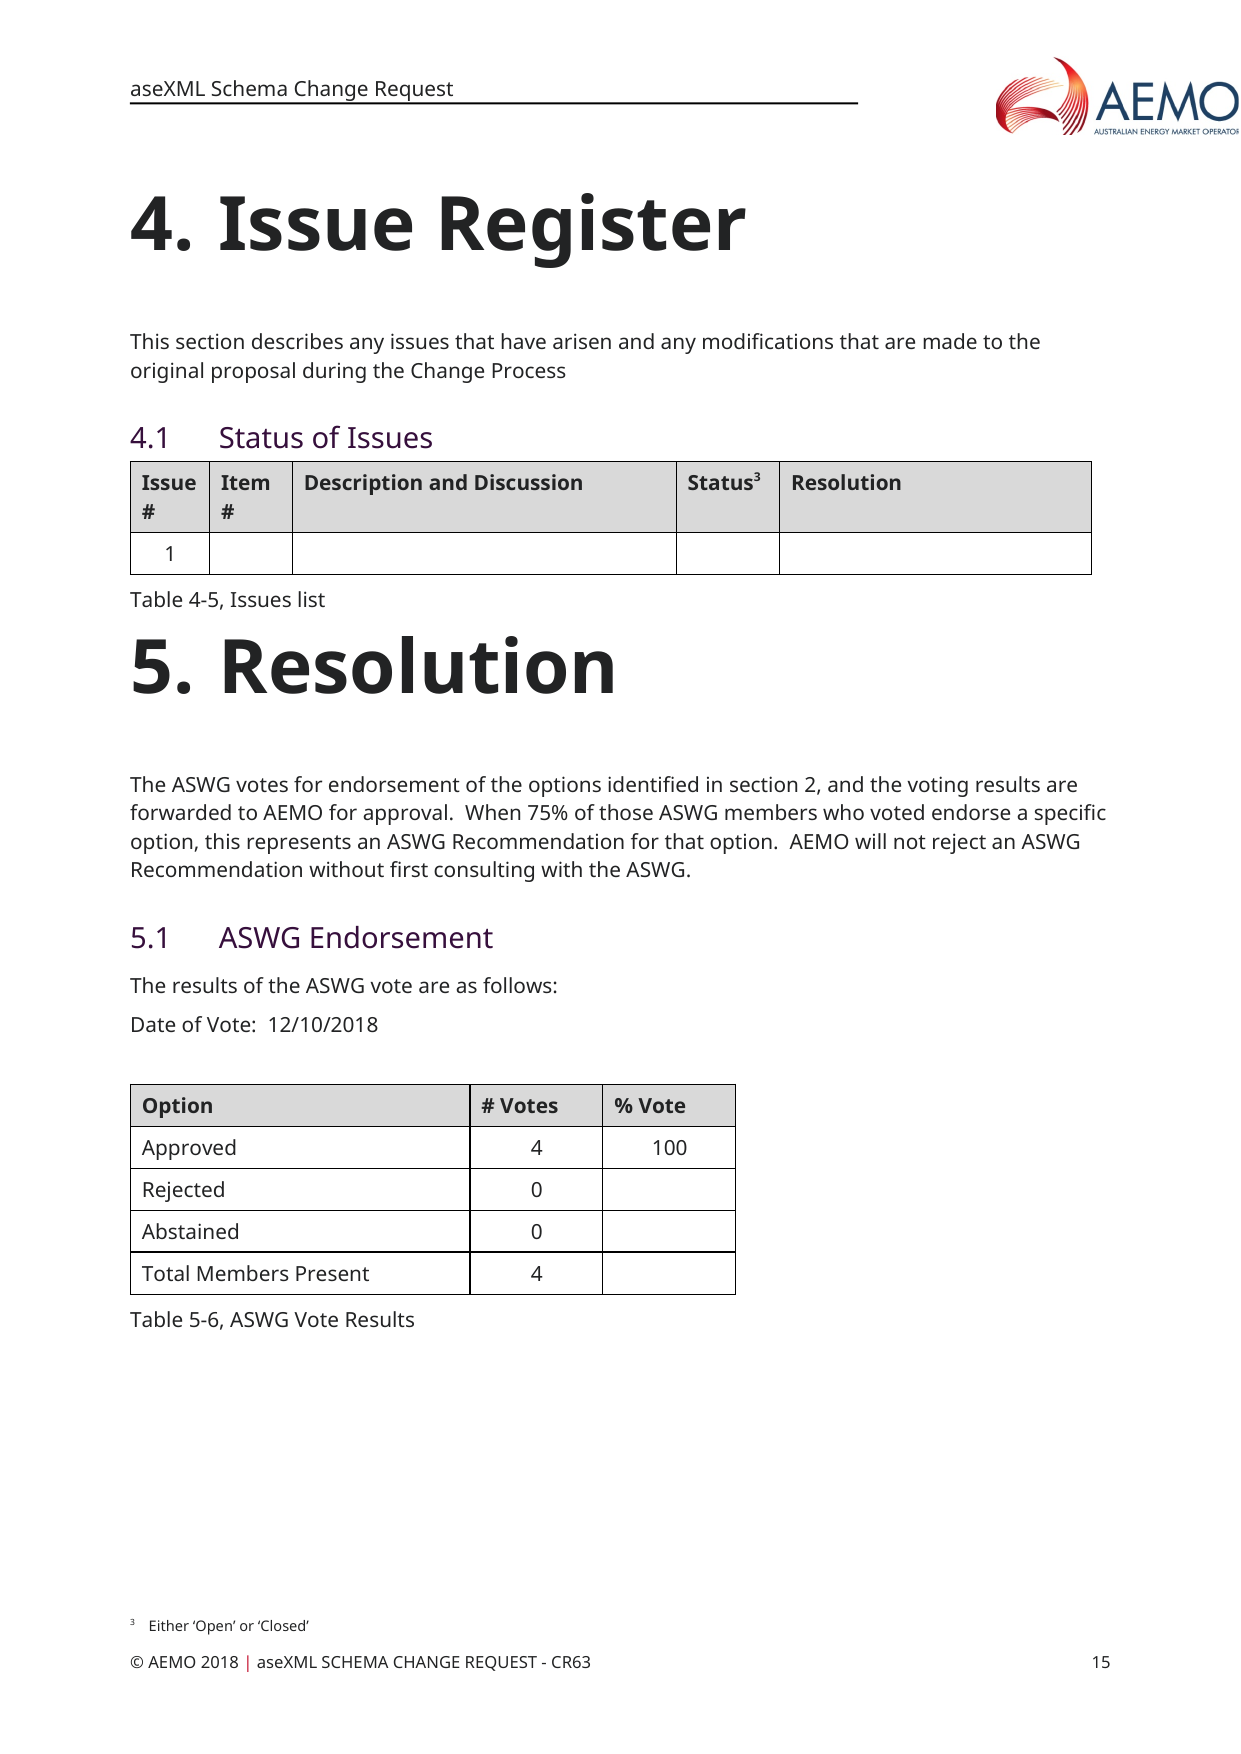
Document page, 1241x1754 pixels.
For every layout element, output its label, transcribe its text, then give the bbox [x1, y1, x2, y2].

table_cell Total Members Present [131, 1253, 469, 1293]
table_cell [293, 533, 676, 574]
table_header Option [131, 1085, 469, 1126]
table_header Item# [210, 462, 292, 532]
text This section describes any issues that have arisen and any modifications that are made to the original proposal during the Change Process [130, 327, 1110, 384]
table_cell 0 [471, 1169, 602, 1209]
table_header Resolution [780, 462, 1091, 532]
table_header % Vote [603, 1085, 735, 1126]
table_cell [603, 1169, 735, 1209]
picture [994, 56, 1239, 134]
table_cell [210, 533, 292, 574]
table_header Issue# [131, 462, 209, 532]
table_cell 0 [471, 1211, 602, 1251]
table_header Description and Discussion [293, 462, 676, 532]
table_cell [677, 533, 779, 574]
subtitle Resolution [130, 620, 1110, 712]
text The ASWG votes for endorsement of the options identified in section 2, and the voting results are forwarded to AEMO for approval. When 75% of those ASWG members who voted endorse a specific option, this represents an ASWG Recommendation for that option. AEMO will not reject an ASWG Recommendation without first consulting with the ASWG. [130, 770, 1110, 884]
table_cell 1 [131, 533, 209, 574]
text Date of Vote: 12/10/2018 [130, 1010, 1110, 1038]
table_cell Rejected [131, 1169, 469, 1209]
table_cell Abstained [131, 1211, 469, 1251]
table_cell 100 [603, 1127, 735, 1167]
subtitle Status of Issues [130, 418, 1110, 457]
table_cell [780, 533, 1091, 574]
text The results of the ASWG vote are as follows: [130, 971, 1110, 999]
table_cell 4 [471, 1127, 602, 1167]
subtitle ASWG Endorsement [130, 917, 1110, 957]
table_cell [603, 1253, 735, 1293]
table_header Status [677, 462, 779, 532]
table_cell 4 [471, 1253, 602, 1293]
table_cell [603, 1211, 735, 1251]
table_header # Votes [471, 1085, 602, 1126]
subtitle Issue Register [130, 177, 1110, 269]
table_cell Approved [131, 1127, 469, 1167]
